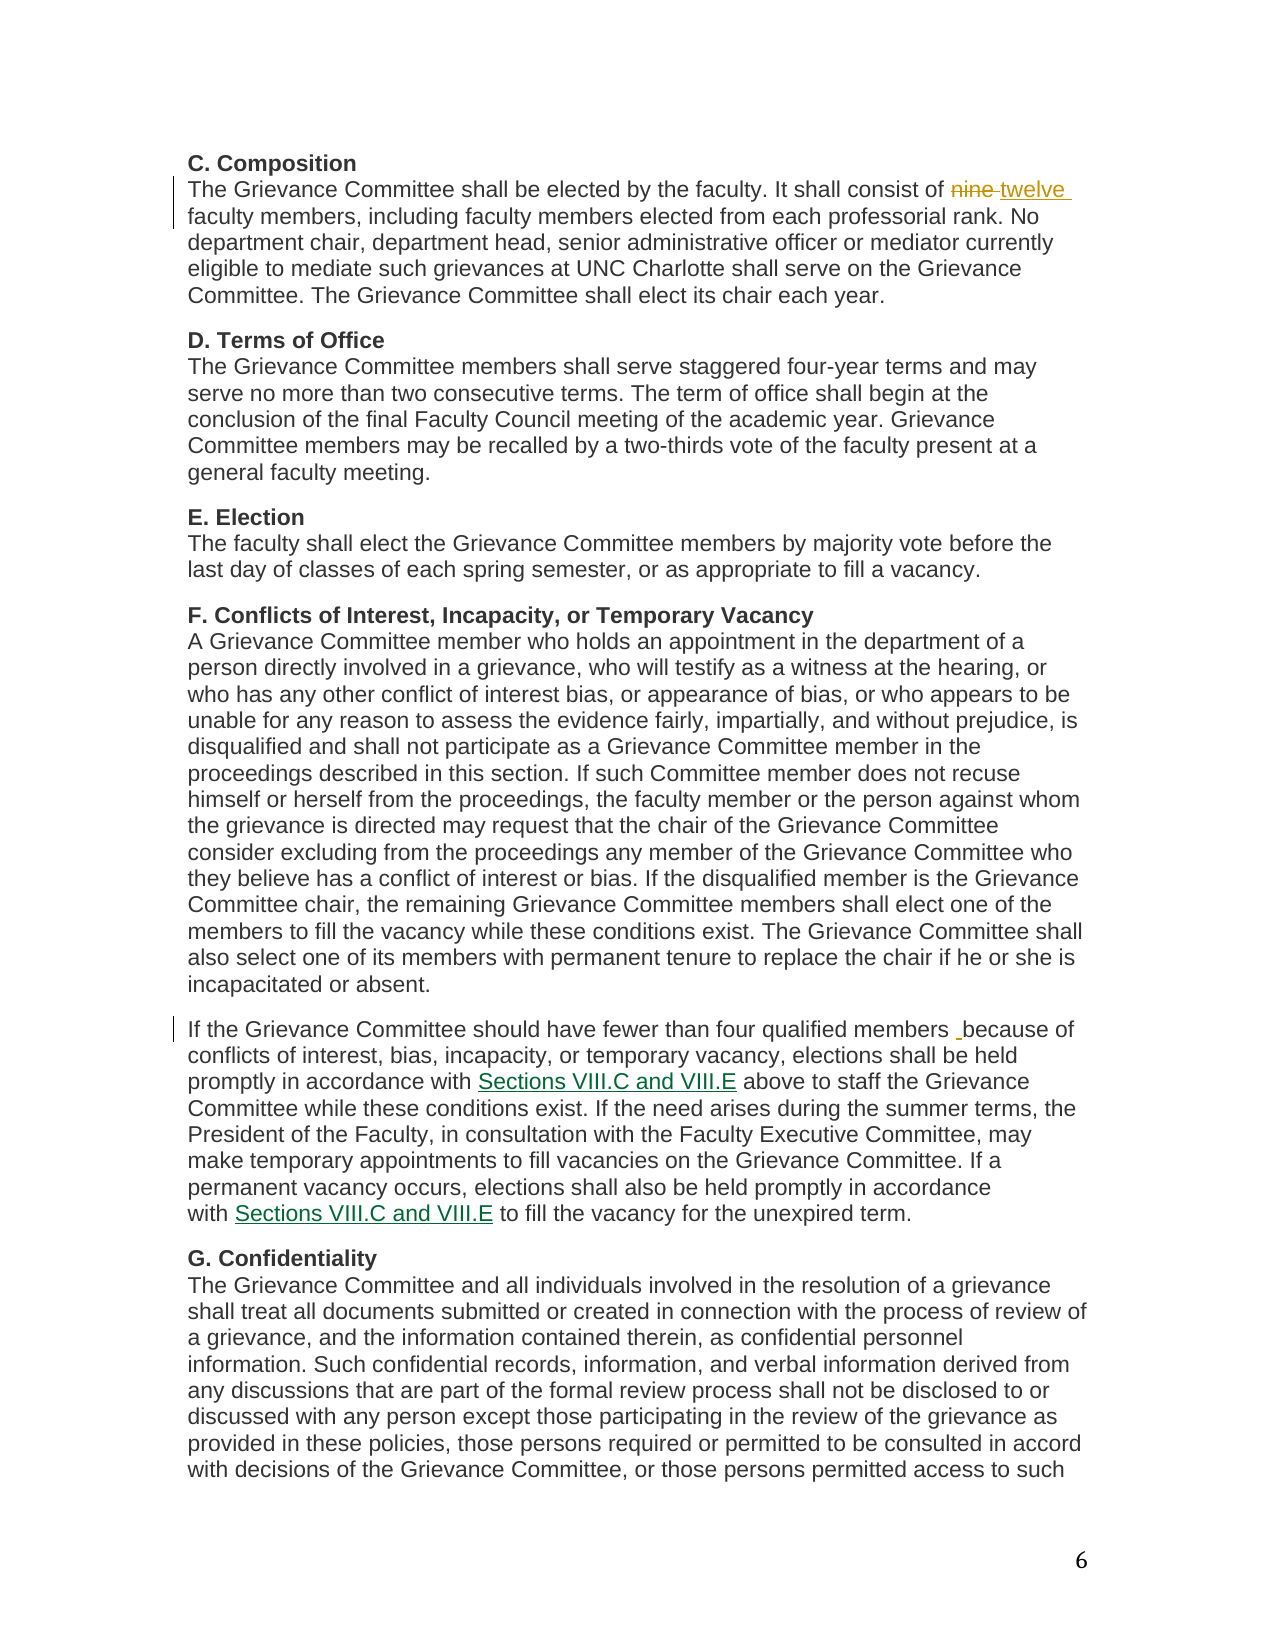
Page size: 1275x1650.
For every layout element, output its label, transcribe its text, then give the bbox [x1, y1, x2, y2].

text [187, 1245, 1087, 1482]
text C. Composition The Grievance Committee shall be elected by the faculty. It shall consist of faculty members, including faculty members elected from each professorial rank. No department chair, department head, senior administrative officer or mediator currently eligible to mediate such grievances at UNC Charlotte shall serve on the Grievance Committee. The Grievance Committee shall elect its chair each year. [187, 150, 1087, 308]
text E. Election The faculty shall elect the Grievance Committee members by majority vote before the last day of classes of each spring semester, or as appropriate to fill a vacancy. [187, 504, 1087, 583]
text D. Terms of Office The Grievance Committee members shall serve staggered four-year terms and may serve no more than two consecutive terms. The term of office shall begin at the conclusion of the final Faculty Council meeting of the academic year. Grievance Committee members may be recalled by a two-thirds vote of the faculty present at a general faculty meeting. [187, 327, 1087, 485]
text F. Conflicts of Interest, Incapacity, or Temporary Vacancy A Grievance Committee member who holds an appointment in the department of a person directly involved in a grievance, who will testify as a witness at the hearing, or who has any other conflict of interest bias, or appearance of bias, or who appears to be unable for any reason to assess the evidence fairly, impartially, and without prejudice, is disqualified and shall not participate as a Grievance Committee member in the proceedings described in this section. If such Committee member does not recuse himself or herself from the proceedings, the faculty member or the person against whom the grievance is directed may request that the chair of the Grievance Committee consider excluding from the proceedings any member of the Grievance Committee who they believe has a conflict of interest or bias. If the disqualified member is the Grievance Committee chair, the remaining Grievance Committee members shall elect one of the members to fill the vacancy while these conditions exist. The Grievance Committee shall also select one of its members with permanent tenure to replace the chair if he or she is incapacitated or absent. [187, 602, 1087, 997]
text If the Grievance Committee should have fewer than four qualified members because of conflicts of interest, bias, incapacity, or temporary vacancy, elections shall be held promptly in accordance with Sections VIII.C and VIII.E above to staff the Grievance Committee while these conditions exist. If the need arises during the summer terms, the President of the Faculty, in consultation with the Faculty Executive Committee, may make temporary appointments to fill vacancies on the Grievance Committee. If a permanent vacancy occurs, elections shall also be held promptly in accordance with Sections VIII.C and VIII.E to fill the vacancy for the unexpired term. [187, 1016, 1087, 1226]
